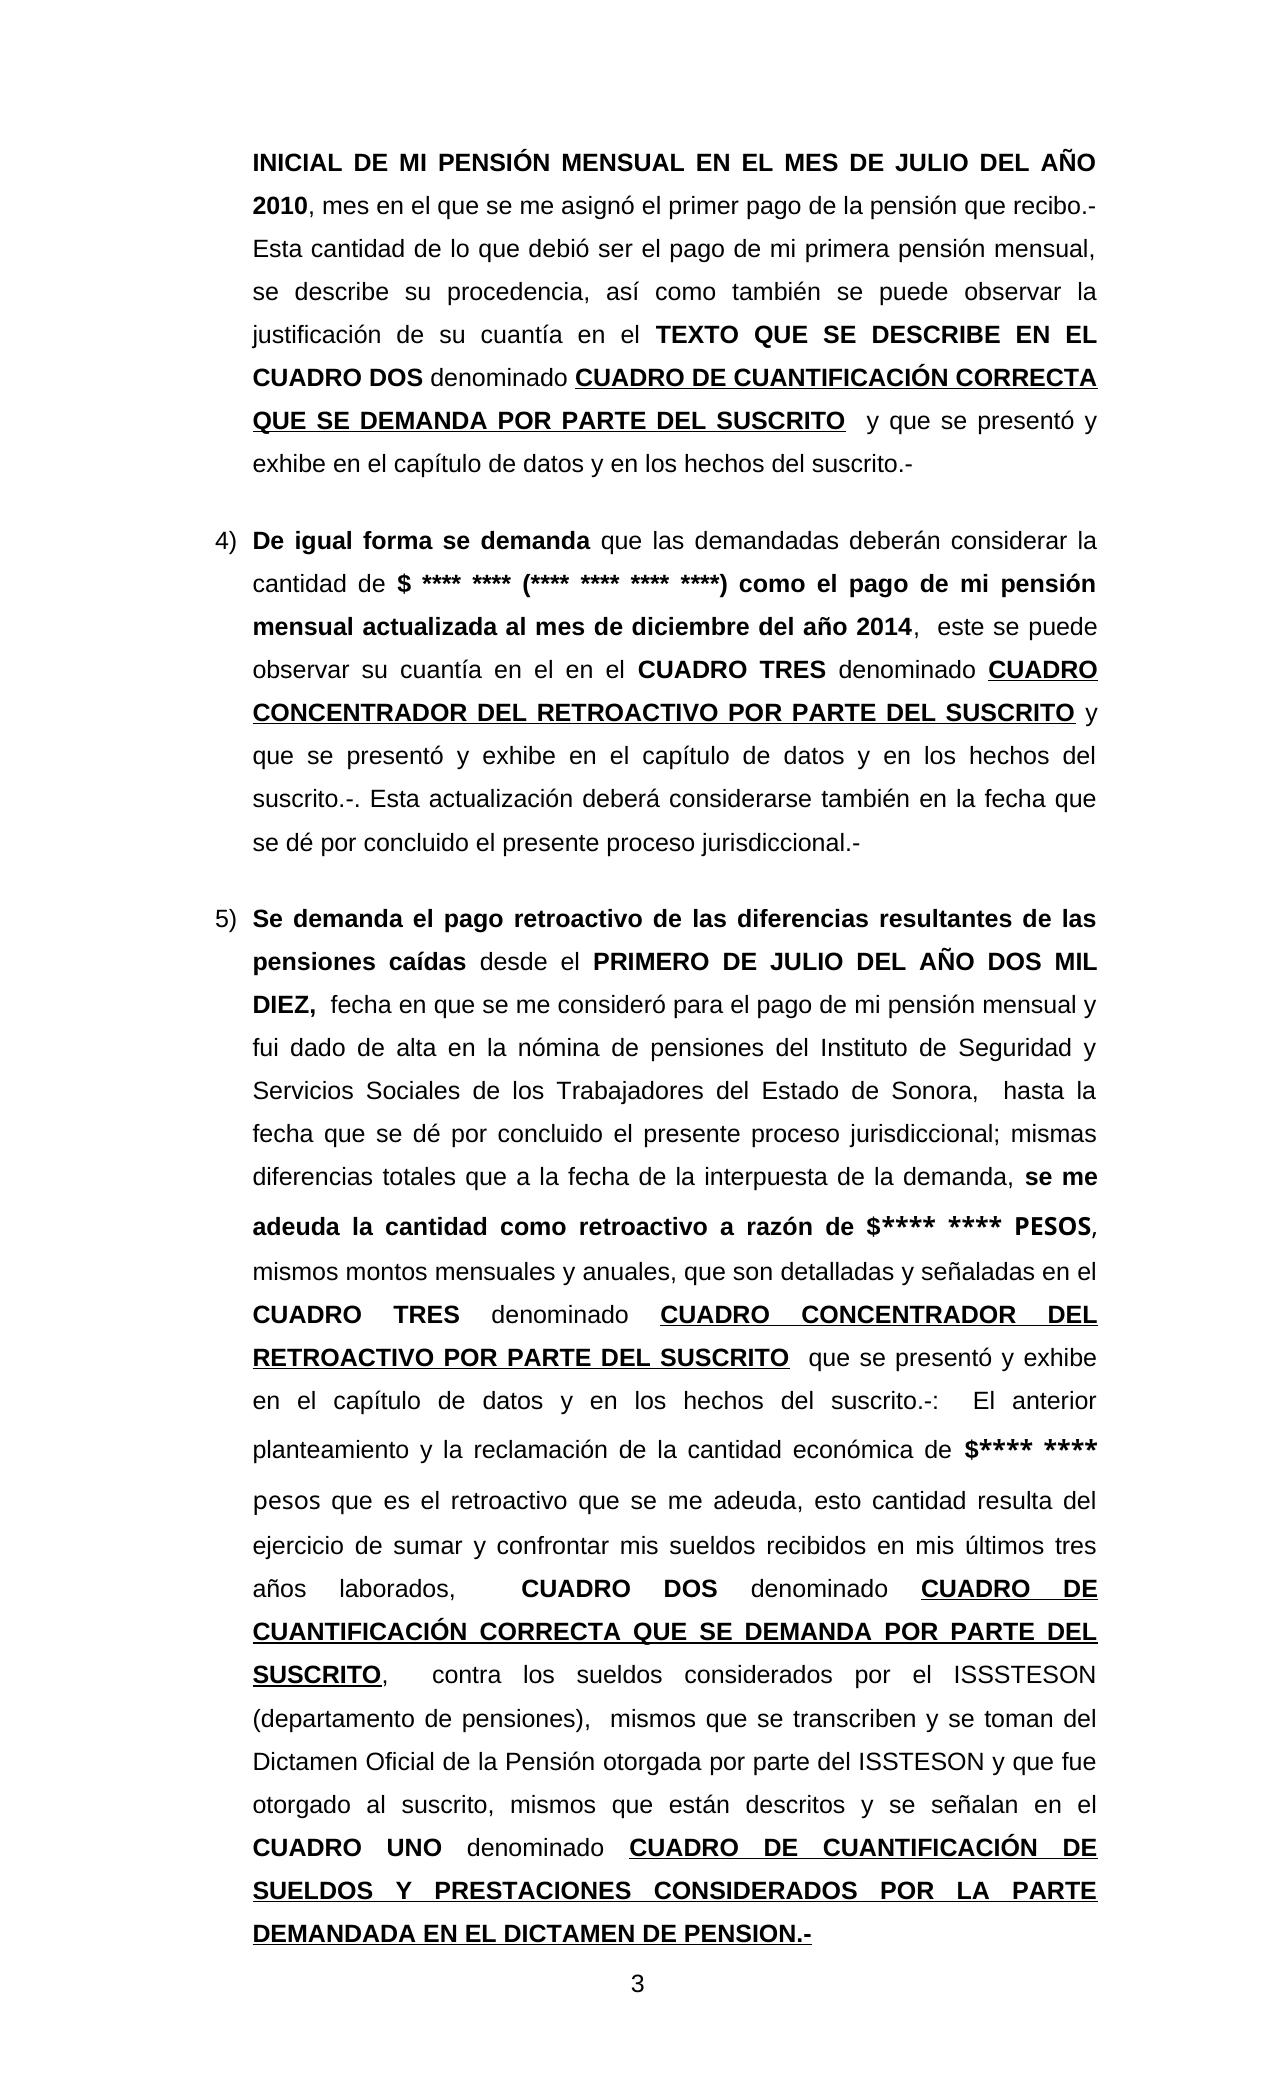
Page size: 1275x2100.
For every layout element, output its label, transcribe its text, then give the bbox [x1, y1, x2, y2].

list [215, 148, 1098, 478]
list Se demanda el pago retroactivo de las diferencias resultantes de las pensiones caídas desde el PRIMERO DE JULIO DEL AÑO DOS MIL DIEZ, fecha en que se me consideró para el pago de mi pensión mensual y fui dado de alta en la nómina de pensiones del Instituto de Seguridad y Servicios Sociales de los Trabajadores del Estado de Sonora, hasta la fecha que se dé por concluido el presente proceso jurisdiccional; mismas diferencias totales que a la fecha de la interpuesta de la demanda, se me adeuda la cantidad como retroactivo a razón de $**** **** PESOS, mismos montos mensuales y anuales, que son detalladas y señaladas en el CUADRO TRES denominado CUADRO CONCENTRADOR DEL RETROACTIVO POR PARTE DEL SUSCRITO que se presentó y exhibe en el capítulo de datos y en los hechos del suscrito.-: El anterior planteamiento y la reclamación de la cantidad económica de $**** **** pesos que es el retroactivo que se me adeuda, esto cantidad resulta del ejercicio de sumar y confrontar mis sueldos recibidos en mis últimos tres años laborados, CUADRO DOS denominado CUADRO DE CUANTIFICACIÓN CORRECTA QUE SE DEMANDA POR PARTE DEL SUSCRITO, contra los sueldos considerados por el ISSSTESON (departamento de pensiones), mismos que se transcriben y se toman del Dictamen Oficial de la Pensión otorgada por parte del ISSTESON y que fue otorgado al suscrito, mismos que están descritos y se señalan en el CUADRO UNO denominado CUADRO DE CUANTIFICACIÓN DE SUELDOS Y PRESTACIONES CONSIDERADOS POR LA PARTE DEMANDADA EN EL DICTAMEN DE PENSION.- [215, 904, 1098, 1948]
list De igual forma se demanda que las demandadas deberán considerar la cantidad de $ **** **** (**** **** **** ****) como el pago de mi pensión mensual actualizada al mes de diciembre del año 2014, este se puede observar su cuantía en el en el CUADRO TRES denominado CUADRO CONCENTRADOR DEL RETROACTIVO POR PARTE DEL SUSCRITO y que se presentó y exhibe en el capítulo de datos y en los hechos del suscrito.-. Esta actualización deberá considerarse también en la fecha que se dé por concluido el presente proceso jurisdiccional.- [215, 526, 1098, 856]
